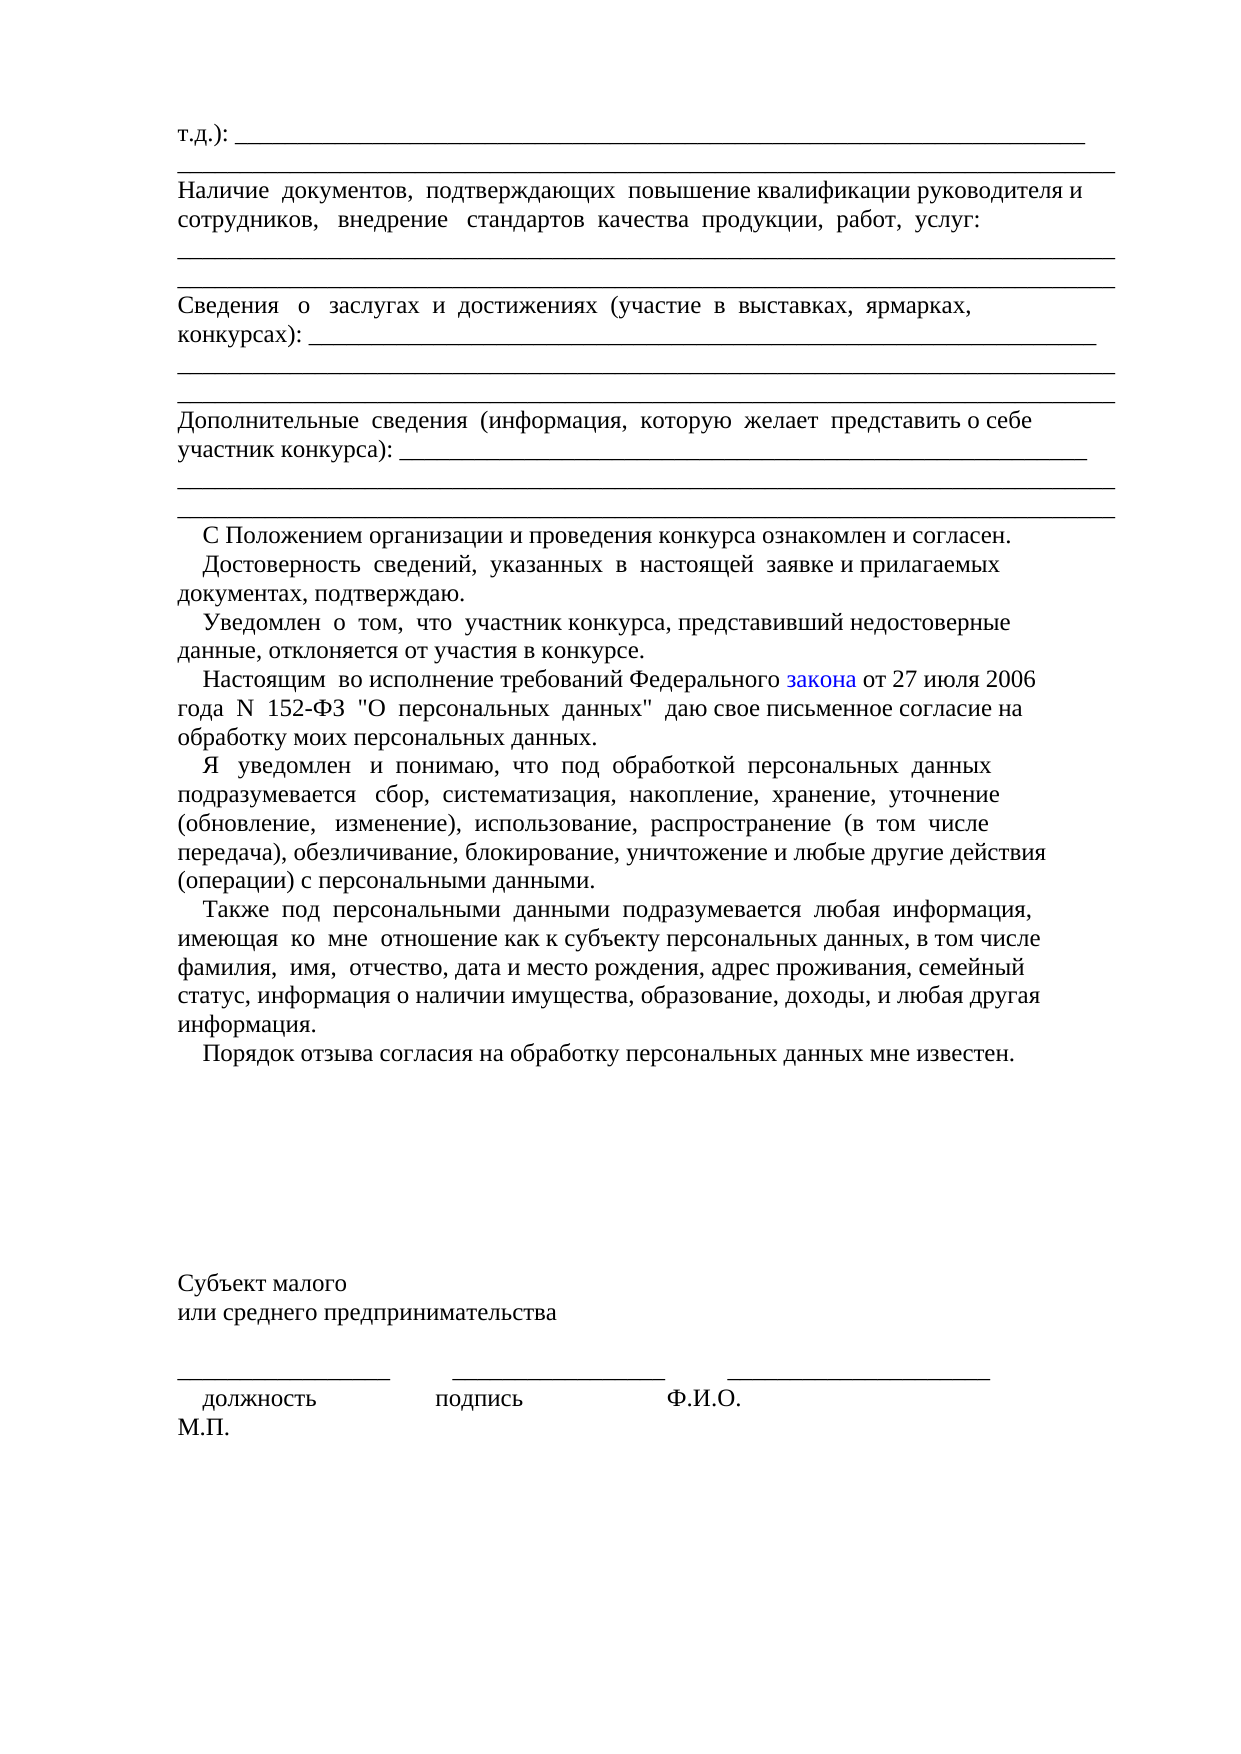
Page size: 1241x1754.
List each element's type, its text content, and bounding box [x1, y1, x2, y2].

text Также под персональными данными подразумевается любая информация, [177, 894, 1152, 923]
text ___________________________________________________________________________ [177, 233, 1152, 262]
text фамилия, имя, отчество, дата и место рождения, адрес проживания, семейный [177, 952, 1152, 981]
text ___________________________________________________________________________ [177, 492, 1152, 521]
text Субъект малого [177, 1268, 1152, 1297]
text ___________________________________________________________________________ [177, 262, 1152, 291]
text Настоящим во исполнение требований Федерального закона от 27 июля 2006 [177, 664, 1152, 693]
text подразумевается сбор, систематизация, накопление, хранение, уточнение [177, 779, 1152, 808]
text _________________ _________________ _____________________ [177, 1354, 1152, 1383]
text данные, отклоняется от участия в конкурсе. [177, 636, 1152, 664]
text обработку моих персональных данных. [177, 722, 1152, 751]
text сотрудников, внедрение стандартов качества продукции, работ, услуг: [177, 204, 1152, 233]
text статус, информация о наличии имущества, образование, доходы, и любая другая [177, 981, 1152, 1009]
text Я уведомлен и понимаю, что под обработкой персональных данных [177, 751, 1152, 779]
text Достоверность сведений, указанных в настоящей заявке и прилагаемых [177, 549, 1152, 578]
text М.П. [177, 1412, 1152, 1441]
text участник конкурса): _______________________________________________________ [177, 434, 1152, 463]
text года N 152-ФЗ "О персональных данных" даю свое письменное согласие на [177, 693, 1152, 722]
text конкурсах): _______________________________________________________________ [177, 319, 1152, 348]
text Сведения о заслугах и достижениях (участие в выставках, ярмарках, [177, 291, 1152, 319]
text Дополнительные сведения (информация, которую желает представить о себе [177, 406, 1152, 434]
text ___________________________________________________________________________ [177, 348, 1152, 377]
text Порядок отзыва согласия на обработку персональных данных мне известен. [177, 1038, 1152, 1067]
text ___________________________________________________________________________ [177, 147, 1152, 176]
text информация. [177, 1009, 1152, 1038]
text Наличие документов, подтверждающих повышение квалификации руководителя и [177, 176, 1152, 204]
text (операции) с персональными данными. [177, 866, 1152, 894]
text или среднего предпринимательства [177, 1297, 1152, 1326]
text С Положением организации и проведения конкурса ознакомлен и согласен. [177, 521, 1152, 549]
text должность подпись Ф.И.О. [177, 1383, 1152, 1412]
text т.д.): ____________________________________________________________________ [177, 118, 1152, 147]
text ___________________________________________________________________________ [177, 463, 1152, 492]
text передача), обезличивание, блокирование, уничтожение и любые другие действия [177, 837, 1152, 866]
text Уведомлен о том, что участник конкурса, представивший недостоверные [177, 607, 1152, 636]
text имеющая ко мне отношение как к субъекту персональных данных, в том числе [177, 923, 1152, 952]
text ___________________________________________________________________________ [177, 377, 1152, 406]
text (обновление, изменение), использование, распространение (в том числе [177, 808, 1152, 837]
text документах, подтверждаю. [177, 578, 1152, 607]
